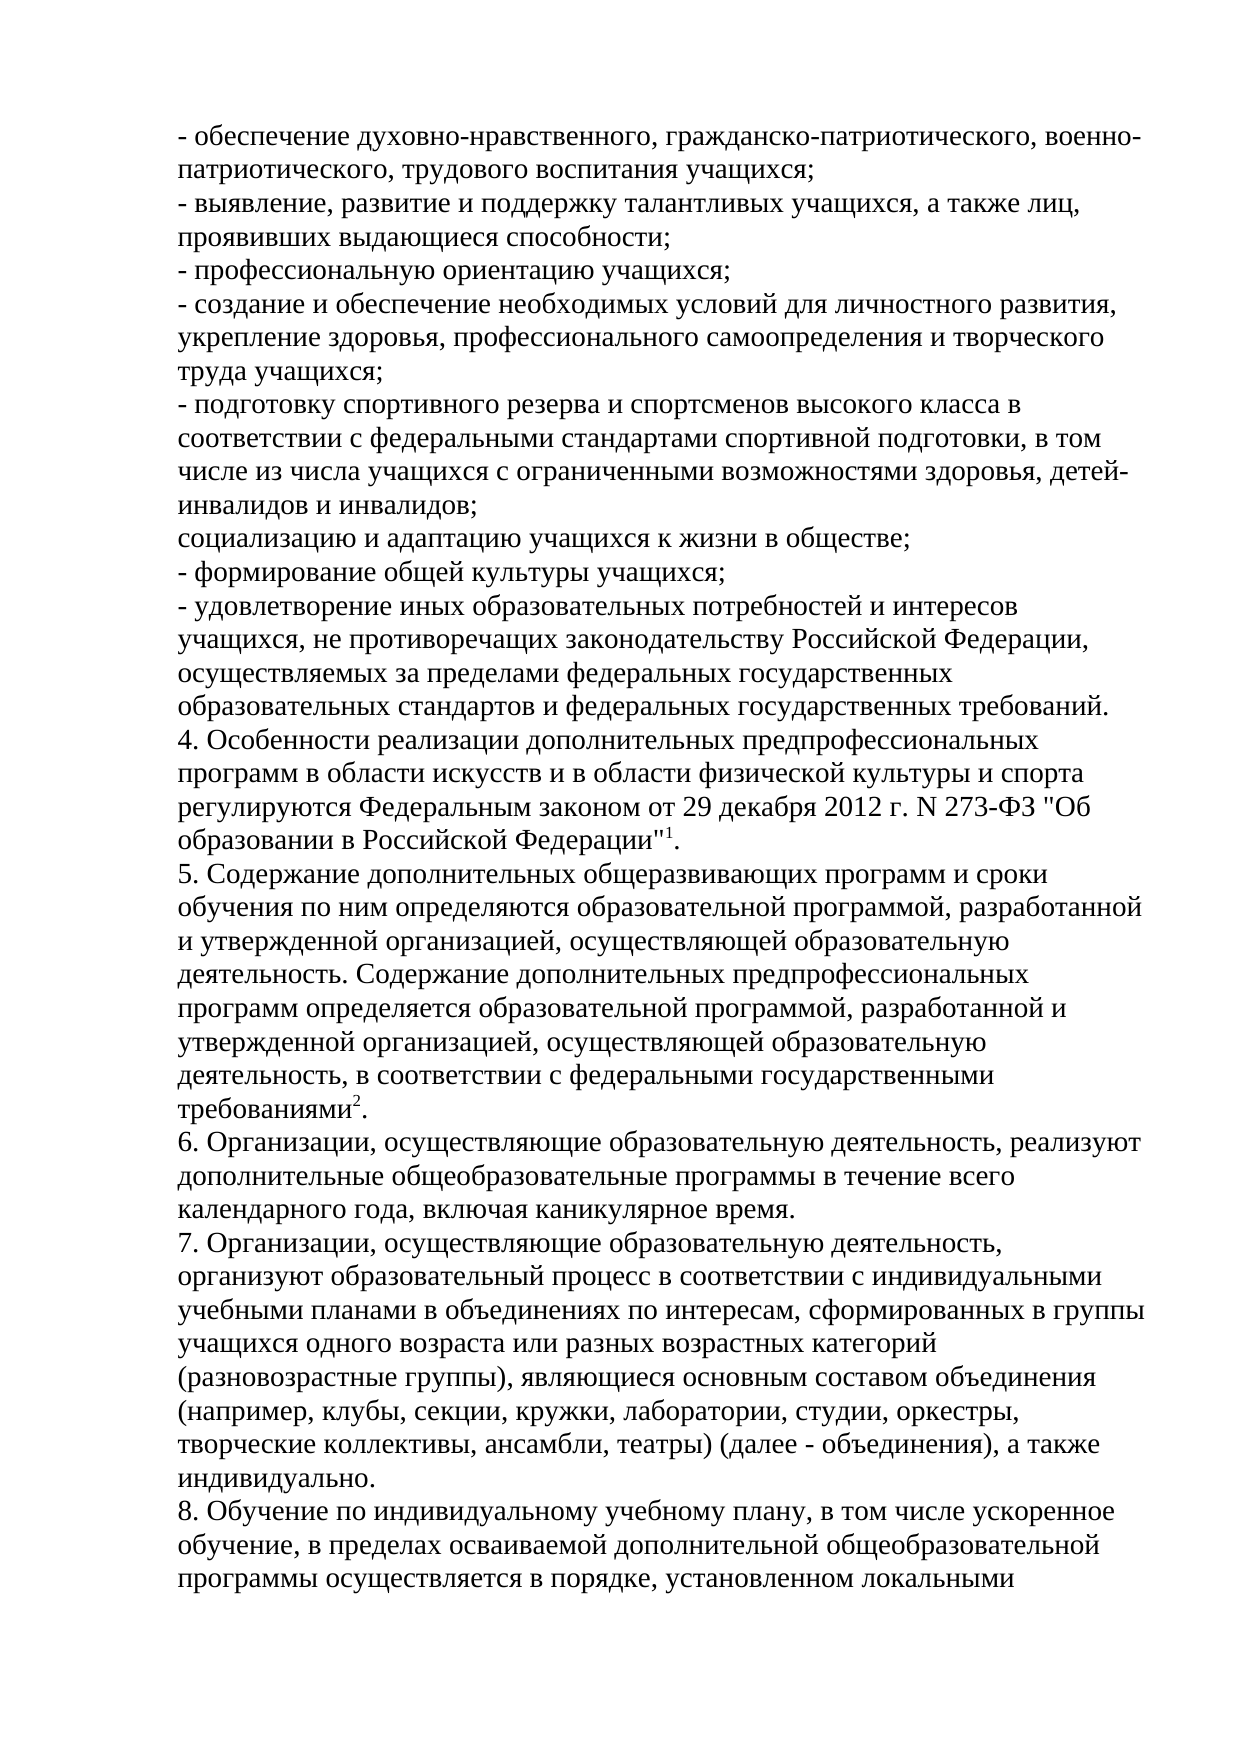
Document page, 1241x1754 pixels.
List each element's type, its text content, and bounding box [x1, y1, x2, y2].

text - подготовку спортивного резерва и спортсменов высокого класса в соответствии с федеральными стандартами спортивной подготовки, в том числе из числа учащихся с ограниченными возможностями здоровья, детей-инвалидов и инвалидов; [177, 386, 1152, 521]
text социализацию и адаптацию учащихся к жизни в обществе; [177, 521, 1152, 554]
text 5. Содержание дополнительных общеразвивающих программ и сроки обучения по ним определяются образовательной программой, разработанной и утвержденной организацией, осуществляющей образовательную деятельность. Содержание дополнительных предпрофессиональных программ определяется образовательной программой, разработанной и утвержденной организацией, осуществляющей образовательную деятельность, в соответствии с федеральными государственными требованиями2. [177, 856, 1152, 1124]
text - обеспечение духовно-нравственного, гражданско-патриотического, военно-патриотического, трудового воспитания учащихся; [177, 118, 1152, 185]
text 7. Организации, осуществляющие образовательную деятельность, организуют образовательный процесс в соответствии с индивидуальными учебными планами в объединениях по интересам, сформированных в группы учащихся одного возраста или разных возрастных категорий (разновозрастные группы), являющиеся основным составом объединения (например, клубы, секции, кружки, лаборатории, студии, оркестры, творческие коллективы, ансамбли, театры) (далее - объединения), а также индивидуально. [177, 1225, 1152, 1493]
text - удовлетворение иных образовательных потребностей и интересов учащихся, не противоречащих законодательству Российской Федерации, осуществляемых за пределами федеральных государственных образовательных стандартов и федеральных государственных требований. [177, 588, 1152, 722]
text - создание и обеспечение необходимых условий для личностного развития, укрепление здоровья, профессионального самоопределения и творческого труда учащихся; [177, 286, 1152, 386]
text - формирование общей культуры учащихся; [177, 554, 1152, 588]
text - профессиональную ориентацию учащихся; [177, 252, 1152, 286]
text 6. Организации, осуществляющие образовательную деятельность, реализуют дополнительные общеобразовательные программы в течение всего календарного года, включая каникулярное время. [177, 1124, 1152, 1225]
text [177, 1493, 1152, 1594]
text 4. Особенности реализации дополнительных предпрофессиональных программ в области искусств и в области физической культуры и спорта регулируются Федеральным законом от 29 декабря 2012 г. N 273-ФЗ "Об образовании в Российской Федерации"1. [177, 722, 1152, 856]
text - выявление, развитие и поддержку талантливых учащихся, а также лиц, проявивших выдающиеся способности; [177, 185, 1152, 252]
